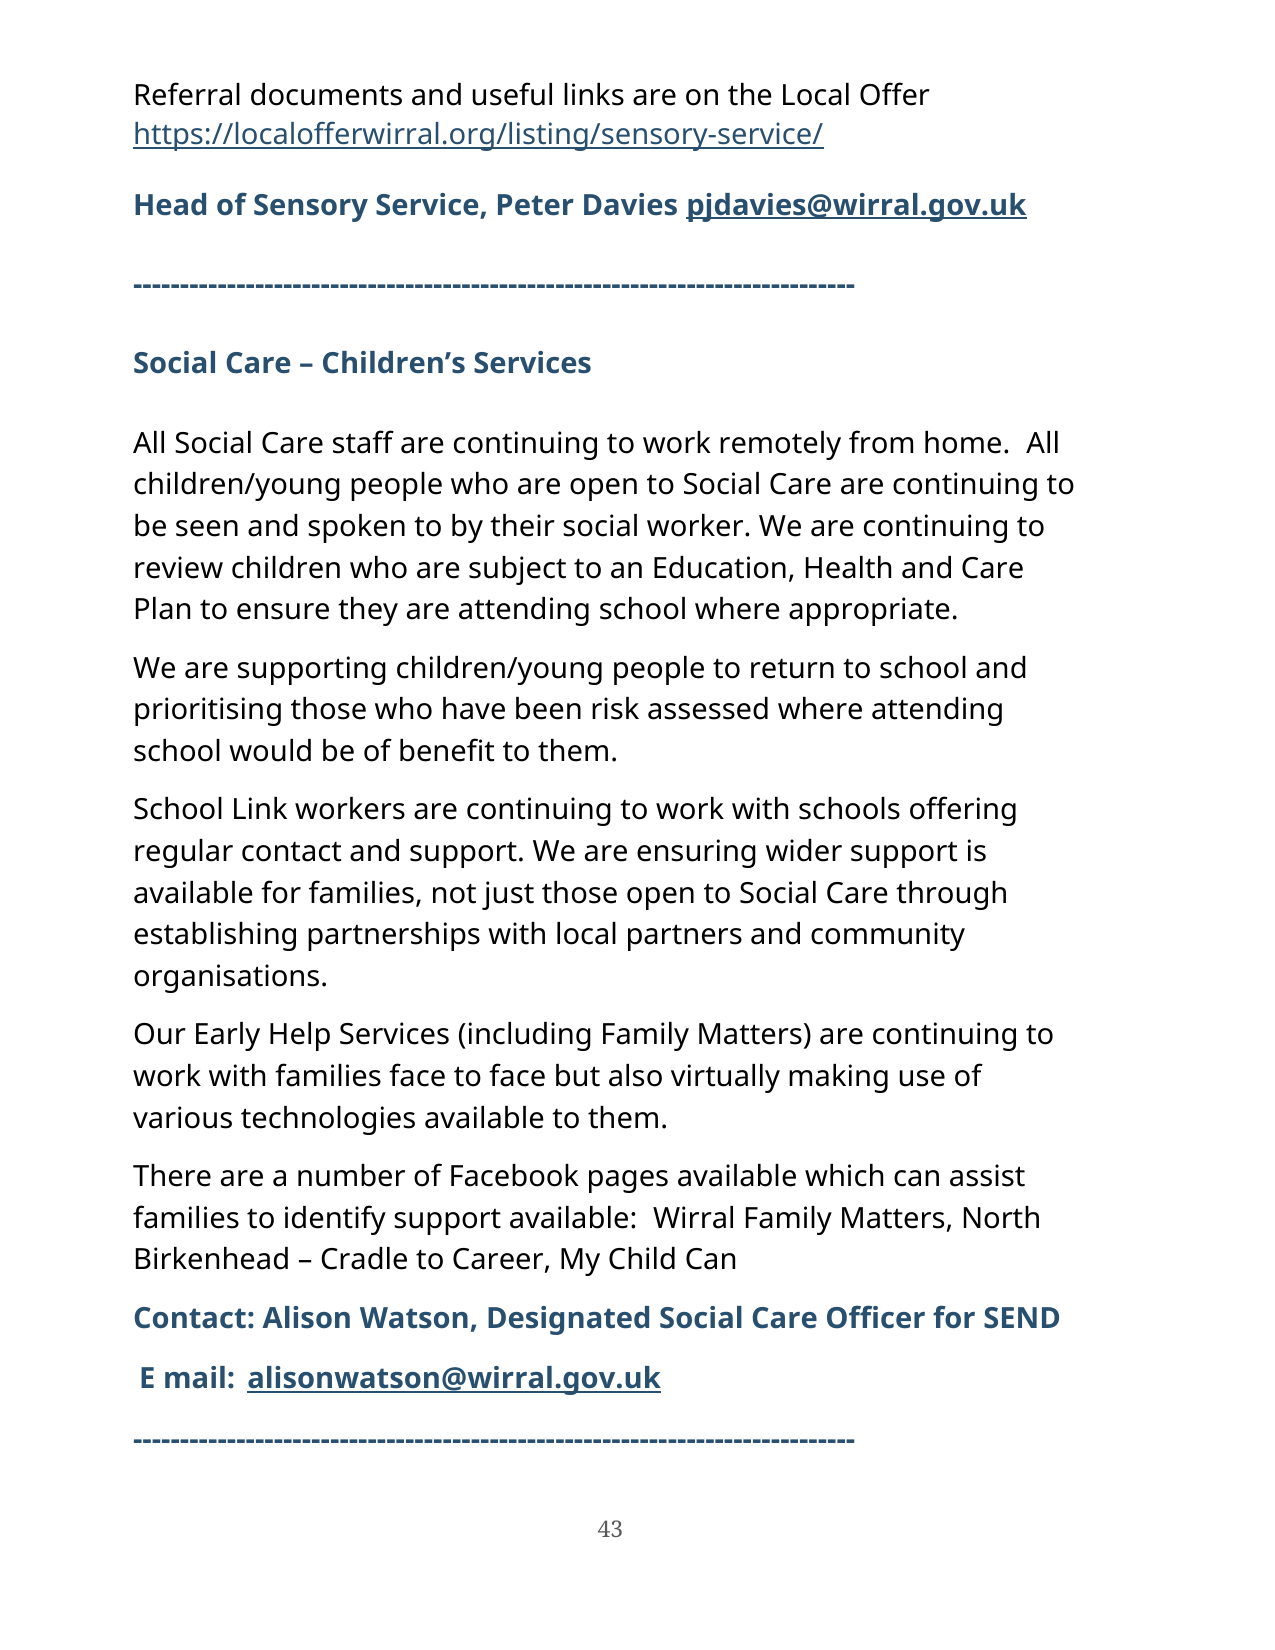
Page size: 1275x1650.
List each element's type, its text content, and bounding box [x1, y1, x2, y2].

text We are supporting children/young people to return to school and prioritising those who have been risk assessed where attending school would be of benefit to them. [133, 647, 1087, 770]
text There are a number of Facebook pages available which can assist families to identify support available: Wirral Family Matters, North Birkenhead – Cradle to Career, My Child Can [133, 1155, 1087, 1278]
text Head of Sensory Service, Peter Davies pjdavies@wirral.gov.uk [133, 184, 1087, 223]
text Contact: Alison Watson, Designated Social Care Officer for SEND [133, 1297, 1087, 1337]
text Social Care – Children’s Services [133, 342, 1087, 382]
text https://localofferwirral.org/listing/sensory-service/ [133, 113, 1087, 153]
text Referral documents and useful links are on the Local Offer [133, 74, 1087, 113]
text ----------------------------------------------------------------------------- [133, 263, 1087, 303]
text School Link workers are continuing to work with schools offering regular contact and support. We are ensuring wider support is available for families, not just those open to Social Care through establishing partnerships with local partners and community organisations. [133, 788, 1087, 995]
text E mail: alisonwatson@wirral.gov.uk [133, 1357, 1087, 1397]
text ----------------------------------------------------------------------------- [133, 1418, 1087, 1458]
text Our Early Help Services (including Family Matters) are continuing to work with families face to face but also virtually making use of various technologies available to them. [133, 1013, 1087, 1137]
text All Social Care staff are continuing to work remotely from home. All children/young people who are open to Social Care are continuing to be seen and spoken to by their social worker. We are continuing to review children who are subject to an Education, Health and Care Plan to ensure they are attending school where appropriate. [133, 422, 1087, 628]
